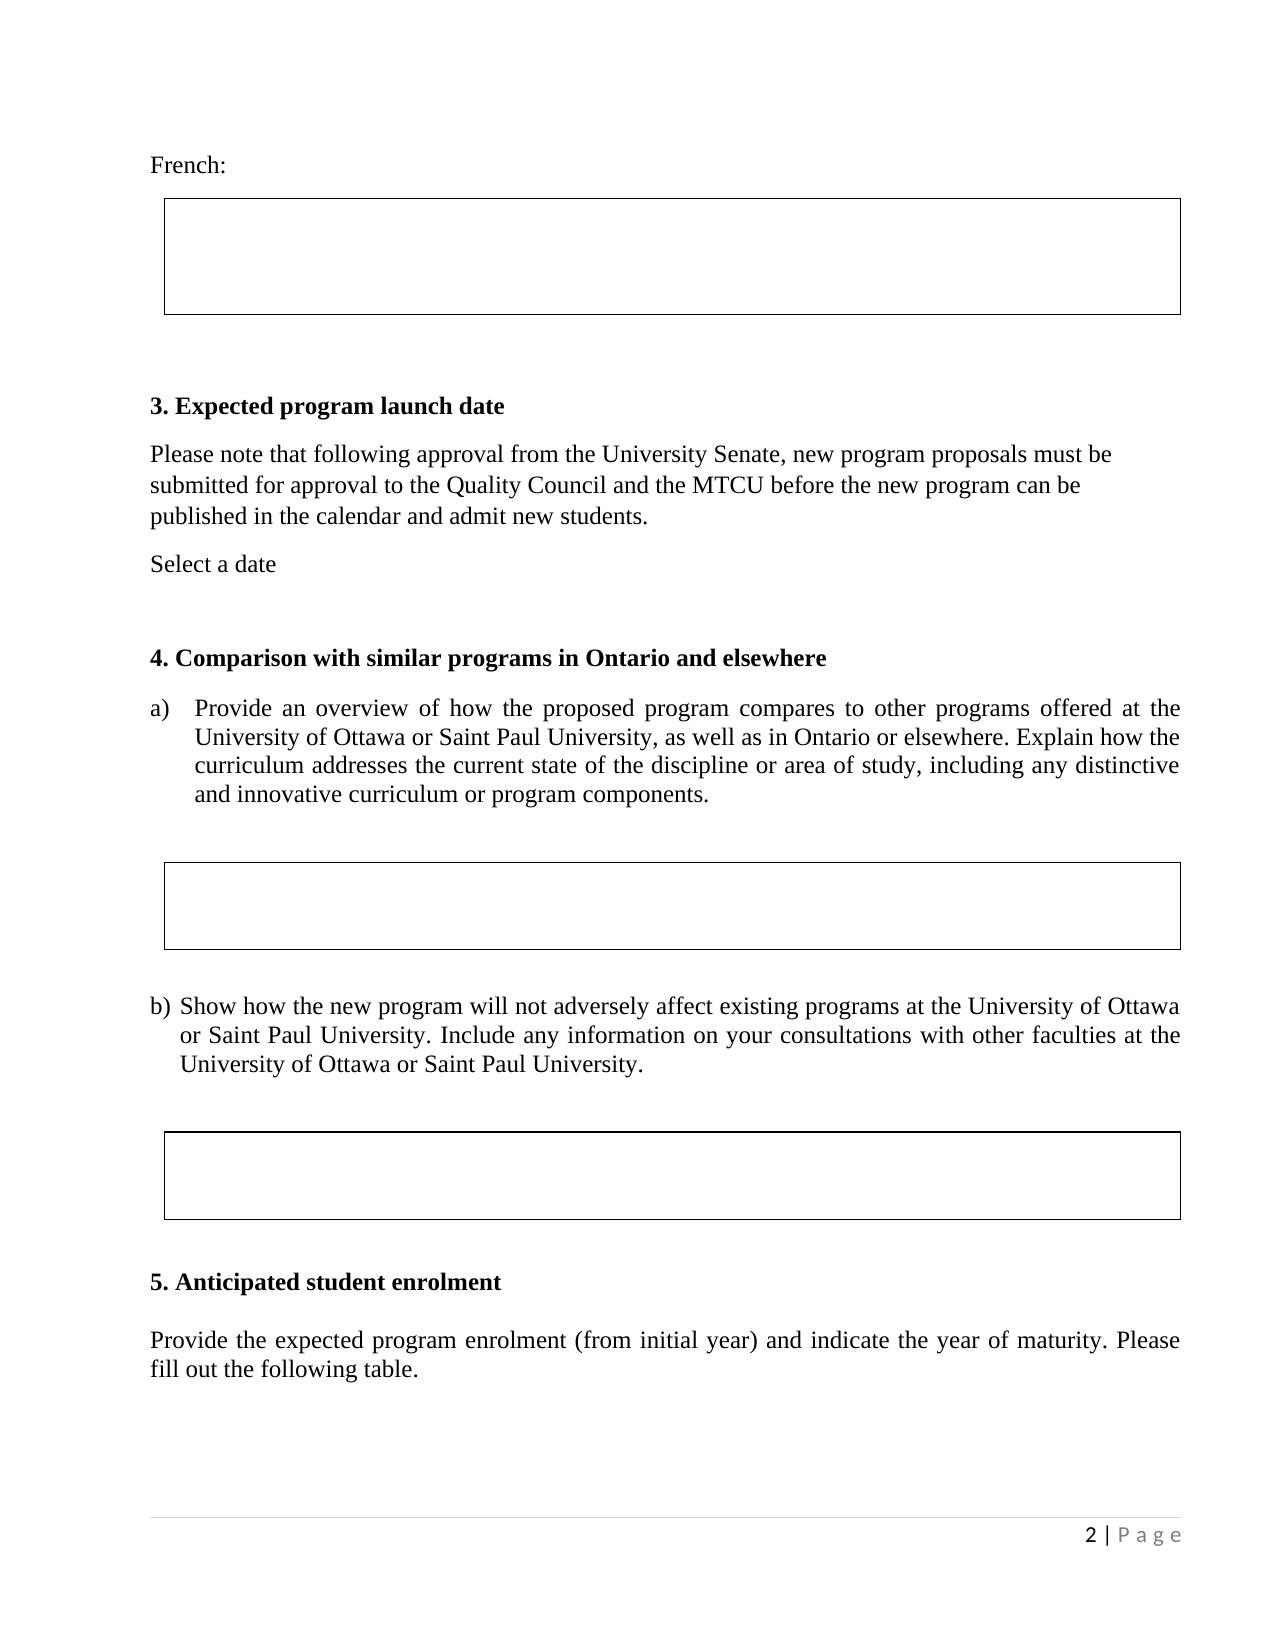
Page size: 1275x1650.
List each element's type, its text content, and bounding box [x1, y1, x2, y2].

text b) Show how the new program will not adversely affect existing programs at the University of Ottawa or Saint Paul University. Include any information on your consultations with other faculties at the University of Ottawa or Saint Paul University. [150, 991, 1181, 1078]
text 3. Expected program launch date [150, 391, 1181, 420]
table_header [165, 863, 1180, 949]
text a) Provide an overview of how the proposed program compares to other programs offered at the University of Ottawa or Saint Paul University, as well as in Ontario or elsewhere. Explain how the curriculum addresses the current state of the discipline or area of study, including any distinctive and innovative curriculum or program components. [150, 693, 1181, 808]
text Please note that following approval from the University Senate, new program proposals must be submitted for approval to the Quality Council and the MTCU before the new program can be published in the calendar and admit new students. [150, 439, 1181, 530]
table_header [165, 199, 1180, 314]
text Provide the expected program enrolment (from initial year) and indicate the year of maturity. Please fill out the following table. [150, 1325, 1181, 1382]
text 4. Comparison with similar programs in Ontario and elsewhere [150, 643, 1181, 672]
table_header [165, 1133, 1180, 1219]
text French: [150, 150, 1181, 179]
text 5. Anticipated student enrolment [150, 1267, 1181, 1296]
